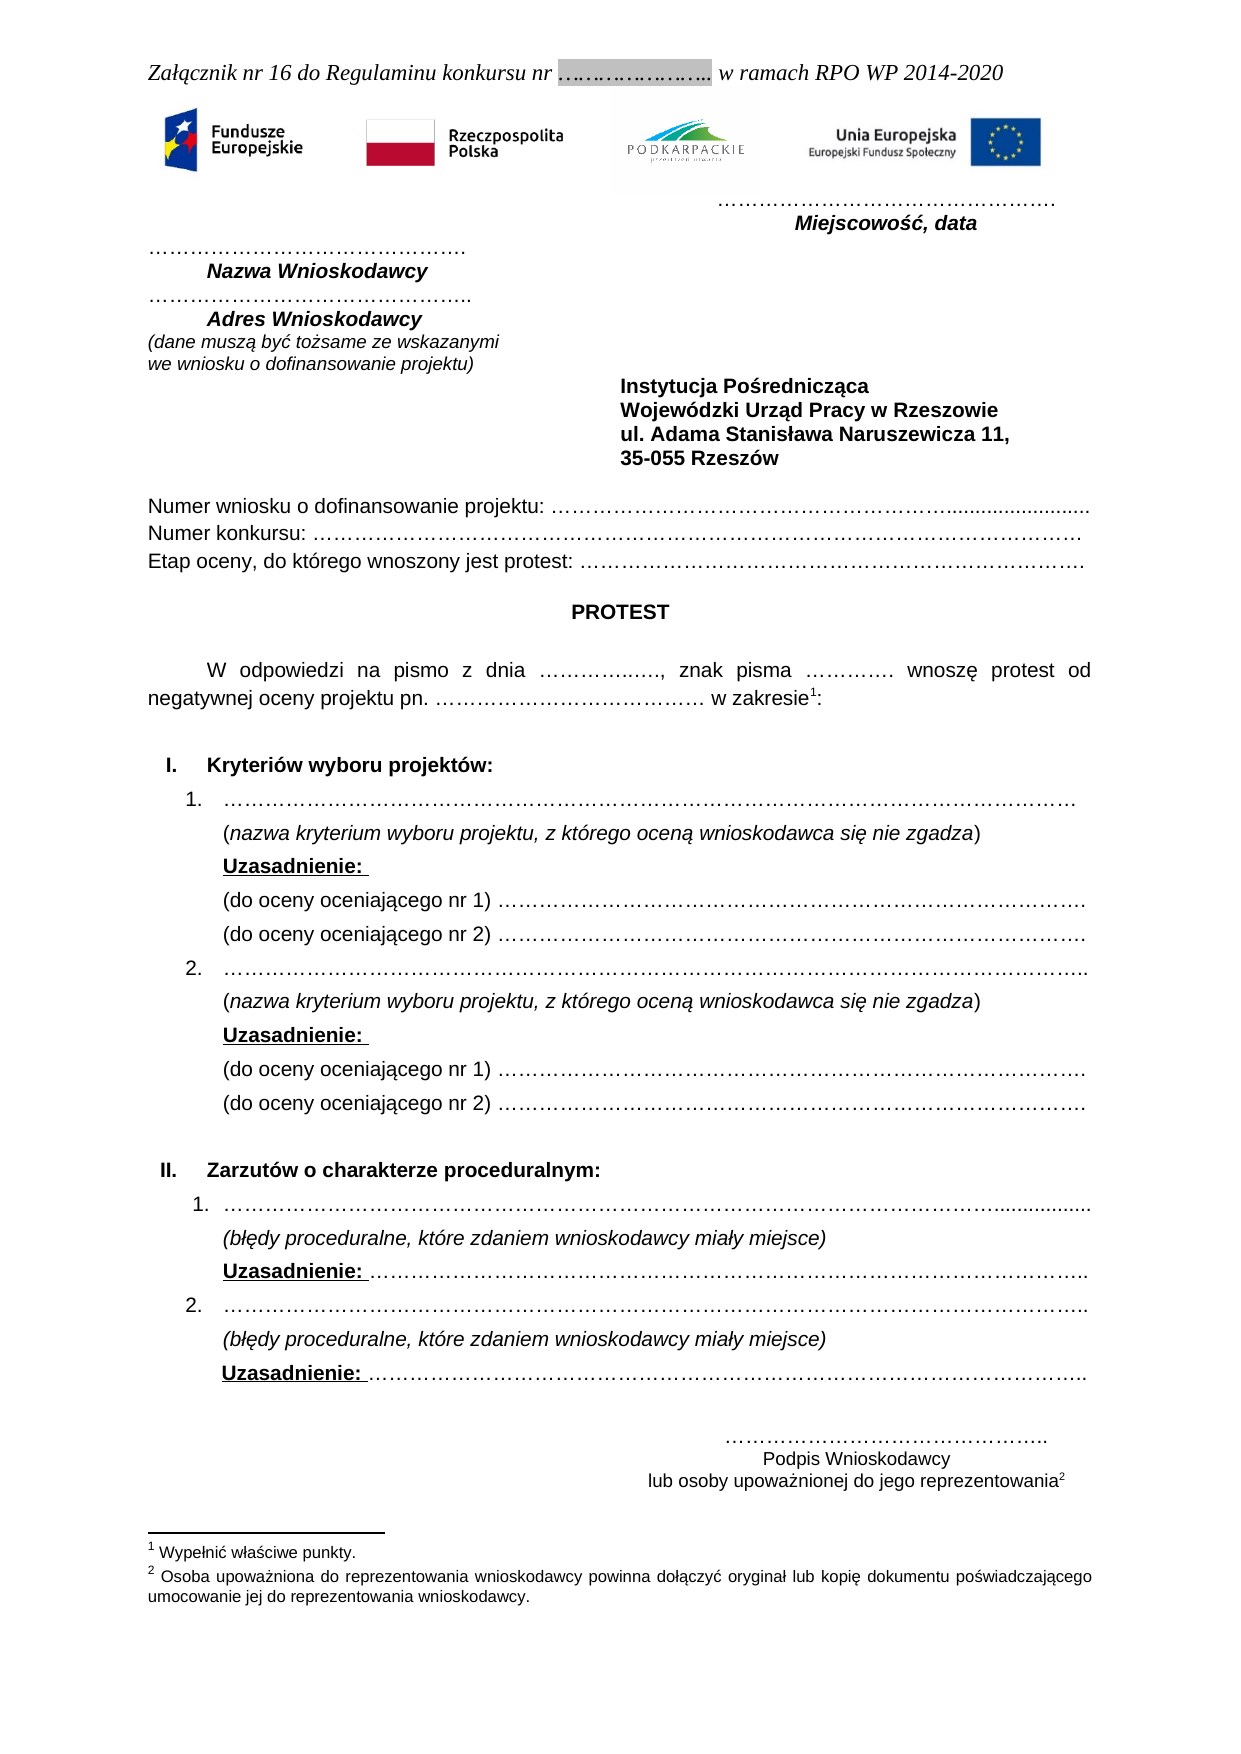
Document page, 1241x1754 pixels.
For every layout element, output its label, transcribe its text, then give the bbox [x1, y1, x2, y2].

text we wniosku o dofinansowanie projektu) [148, 352, 1093, 374]
text Instytucja Pośrednicząca [620, 374, 1093, 398]
picture [149, 92, 318, 187]
list (błędy proceduralne, które zdaniem wnioskodawcy miały miejsce) [223, 1225, 1093, 1249]
list Uzasadnienie: ………………………………………………………………………………………….. [223, 1259, 1093, 1283]
text Nazwa Wnioskodawcy [148, 259, 1093, 283]
list (do oceny oceniającego nr 1) …………………………………………………………………………. [223, 888, 1093, 912]
picture [351, 104, 578, 181]
list (do oceny oceniającego nr 2) …………………………………………………………………………. [223, 1090, 1093, 1114]
text ul. Adama Stanisława Naruszewicza 11, [620, 422, 1093, 446]
text (dane muszą być tożsame ze wskazanymi [148, 331, 1093, 352]
list Podpis Wnioskodawcy [620, 1448, 1093, 1470]
list (do oceny oceniającego nr 2) …………………………………………………………………………. [223, 922, 1093, 946]
list …………………………………………………………………………………………………................. [192, 1192, 1093, 1216]
text Miejscowość, data [679, 211, 1093, 235]
list …………………………………………………………………………………………………………… [185, 787, 1093, 811]
text ………………………………………. [148, 235, 1093, 259]
text Uzasadnienie: ………………………………………………………………………………………….. [185, 1360, 1093, 1384]
list (nazwa kryterium wyboru projektu, z którego oceną wnioskodawca się nie zgadza) [223, 989, 1093, 1013]
list Zarzutów o charakterze proceduralnym: [177, 1158, 1093, 1182]
list (nazwa kryterium wyboru projektu, z którego oceną wnioskodawca się nie zgadza) [223, 820, 1093, 844]
text …………………………………………. [679, 187, 1093, 211]
text Adres Wnioskodawcy [148, 307, 1093, 331]
text Etap oceny, do którego wnoszony jest protest: ………………………………………………………………. [148, 549, 1093, 573]
picture [610, 86, 762, 194]
list …………………………………………………………………………………………………………….. [185, 955, 1093, 979]
list Uzasadnienie: [223, 1023, 1093, 1047]
picture [793, 102, 1056, 182]
list lub osoby upoważnionej do jego reprezentowania [620, 1470, 1093, 1491]
list Kryteriów wyboru projektów: [177, 753, 1093, 777]
text ……………………………………….. [148, 283, 1093, 307]
list ……………………………………….. [679, 1424, 1093, 1448]
text Numer konkursu: ………………………………………………………………………………………………… [148, 521, 1093, 545]
list …………………………………………………………………………………………………………….. [185, 1293, 1093, 1317]
text 35-055 Rzeszów [620, 446, 1093, 470]
text PROTEST [148, 600, 1093, 624]
list (do oceny oceniającego nr 1) …………………………………………………………………………. [223, 1057, 1093, 1081]
list Uzasadnienie: [223, 854, 1093, 878]
text W odpowiedzi na pismo z dnia …………..…., znak pisma …………. wnoszę protest od negatywnej oceny projektu pn. ………………………………… w zakresie: [148, 658, 1093, 709]
text Numer wniosku o dofinansowanie projektu: …………………………………………………......................... [148, 494, 1093, 518]
text Wojewódzki Urząd Pracy w Rzeszowie [620, 398, 1093, 422]
list (błędy proceduralne, które zdaniem wnioskodawcy miały miejsce) [223, 1327, 1093, 1351]
